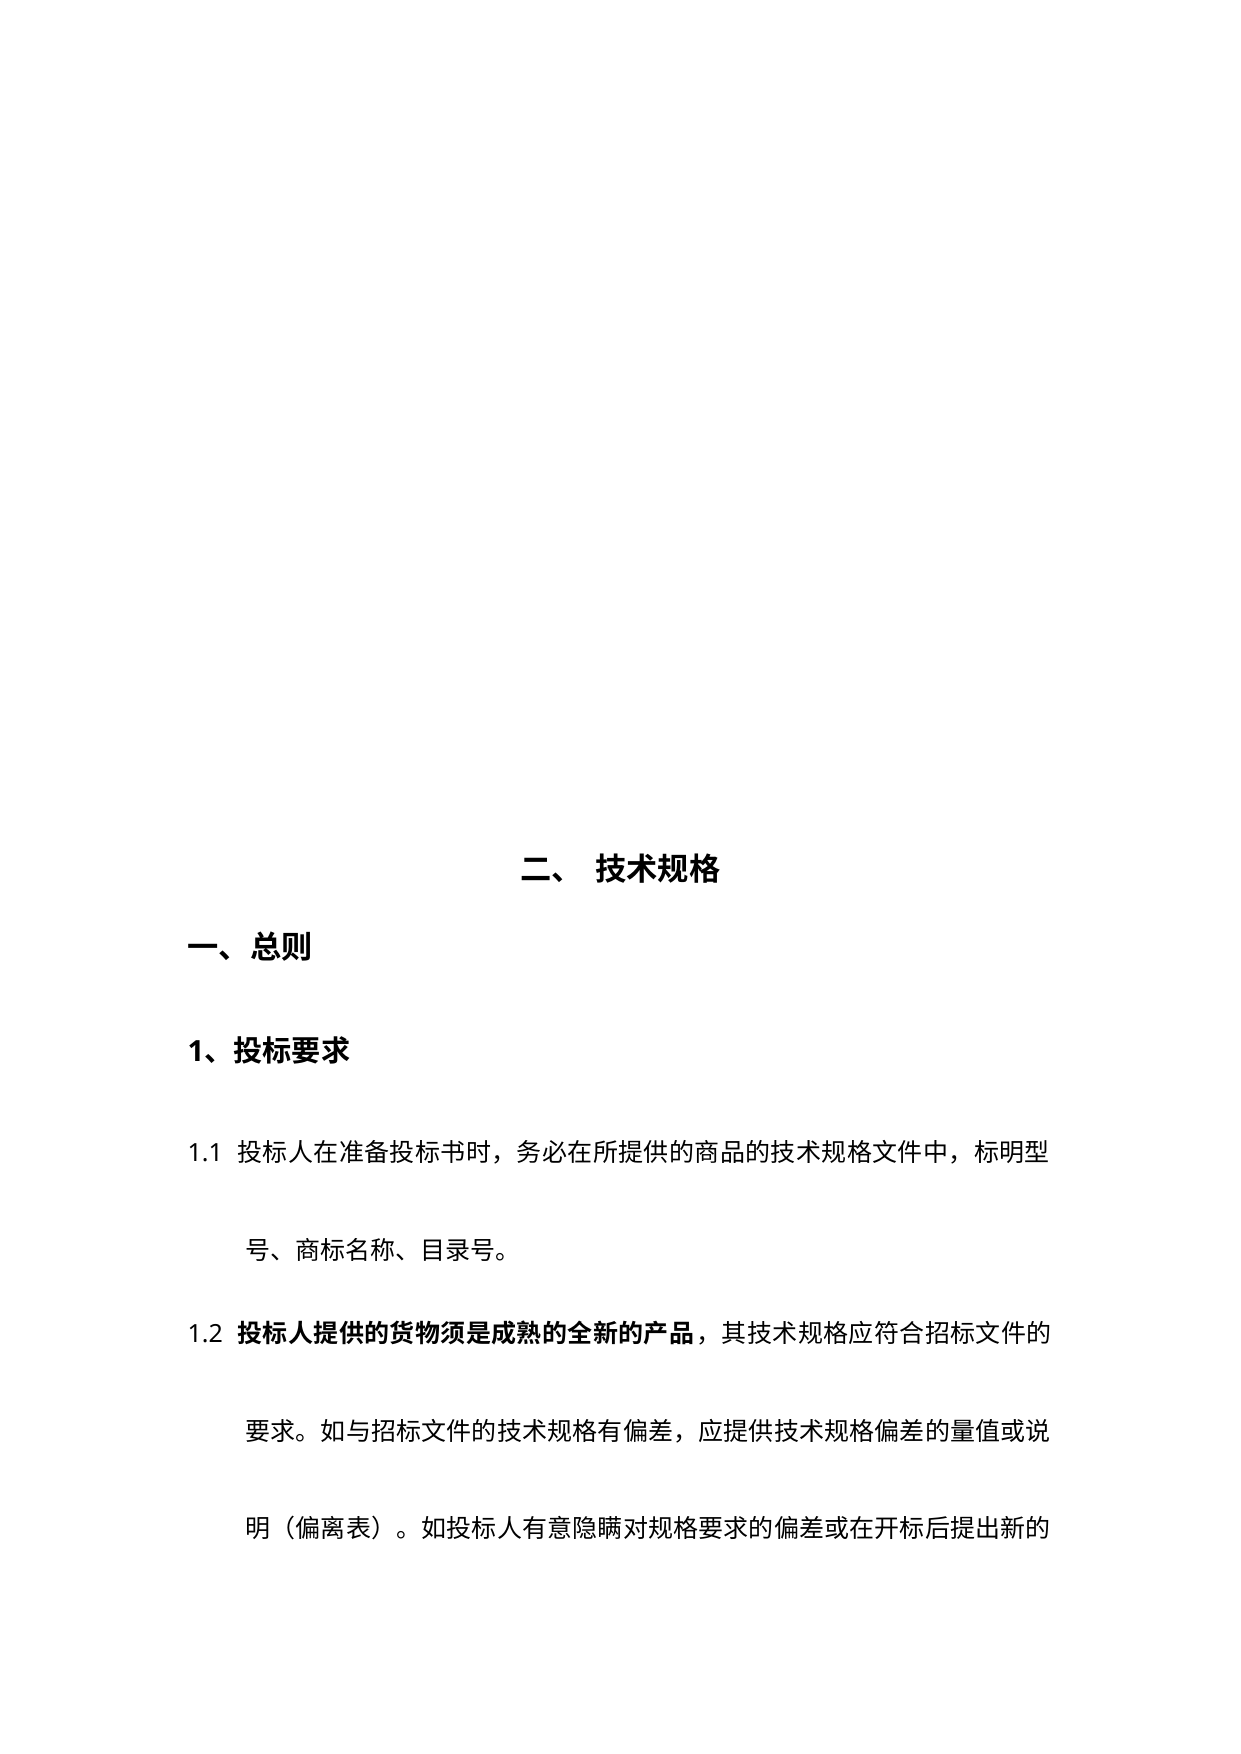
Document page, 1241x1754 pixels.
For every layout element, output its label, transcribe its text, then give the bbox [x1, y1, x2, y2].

list 技术规格 [187, 844, 1053, 890]
text 1.1 投标人在准备投标书时，务必在所提供的商品的技术规格文件中，标明型号、商标名称、目录号。 [187, 1118, 1053, 1281]
text 一、总则 [187, 912, 1053, 977]
text 1、投标要求 [187, 1016, 1053, 1081]
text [187, 1299, 1053, 1559]
